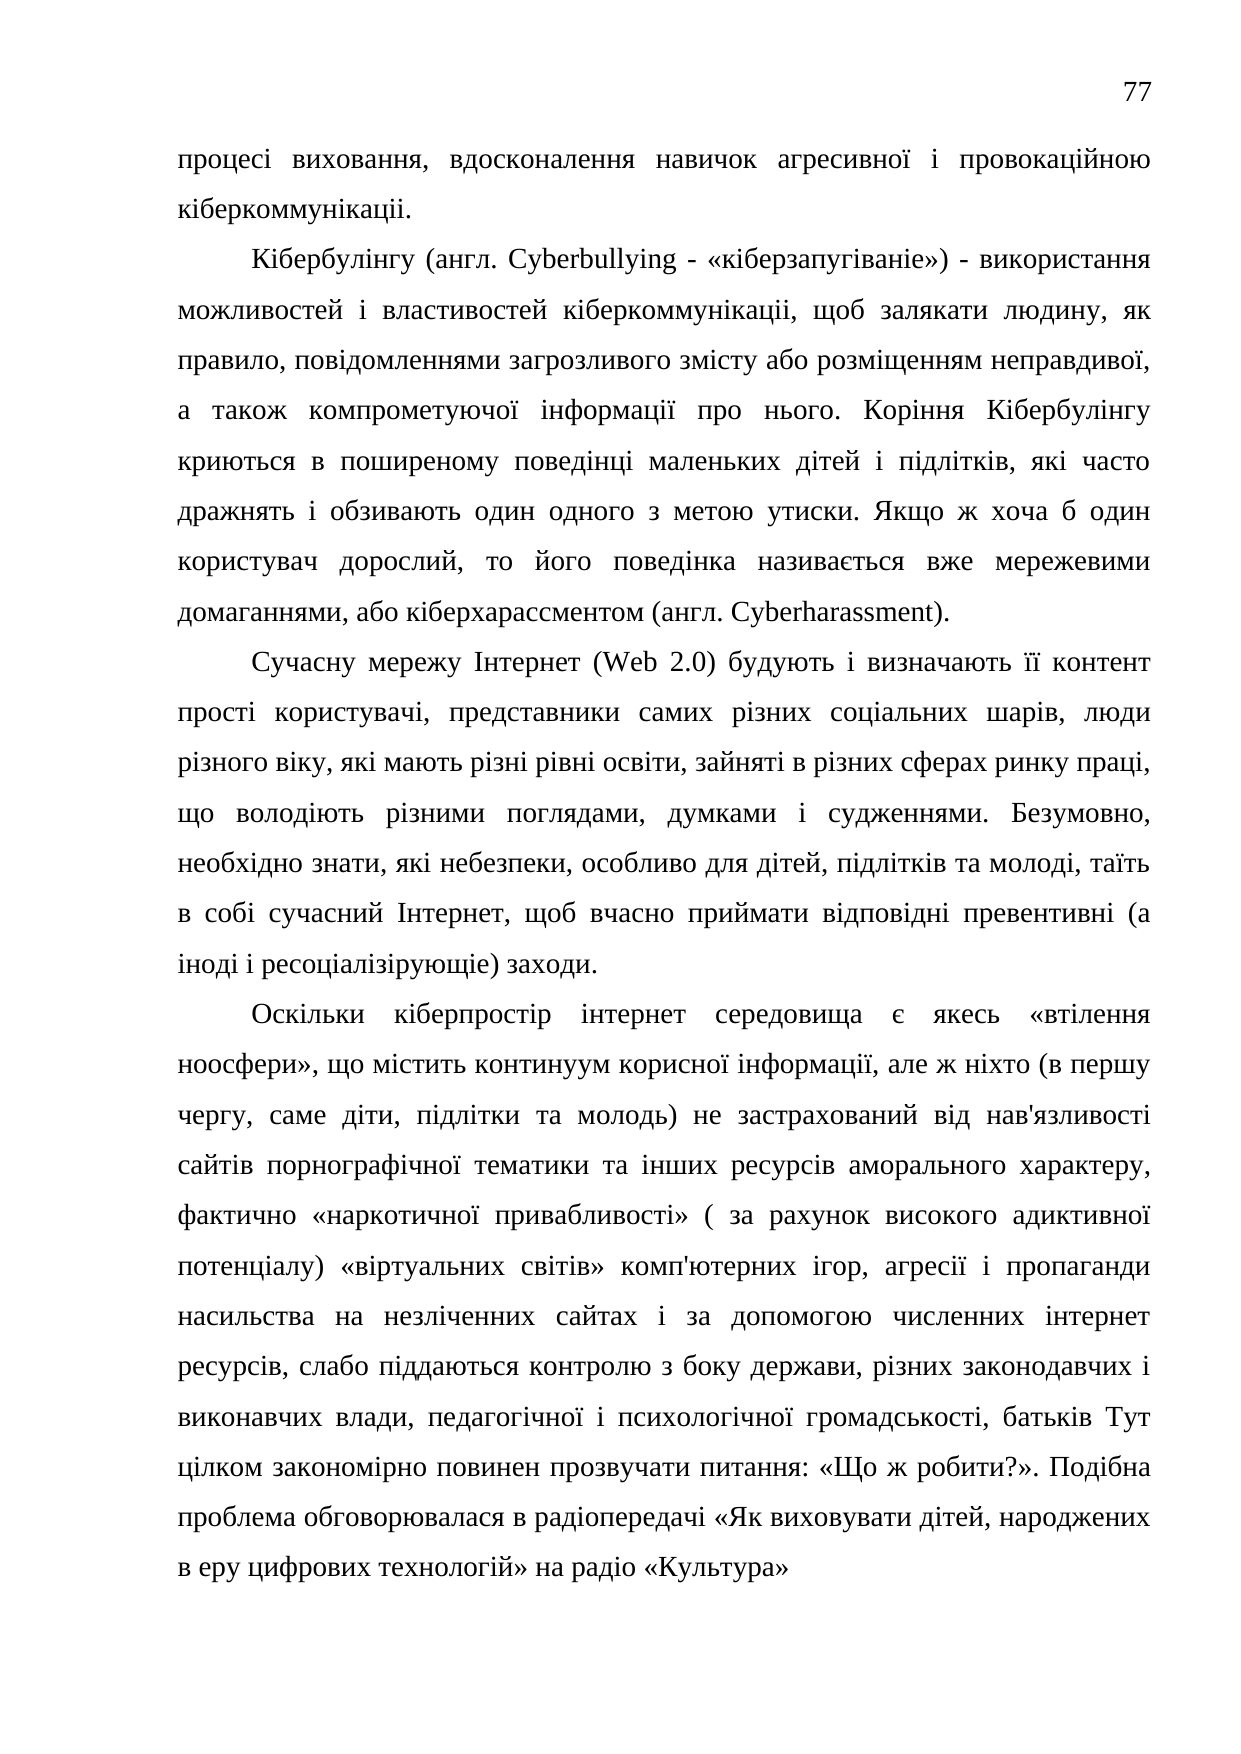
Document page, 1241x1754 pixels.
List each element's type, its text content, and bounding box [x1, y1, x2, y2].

list Кібербулінгу (англ. Cyberbullying - «кіберзапугіваніе») - використання можливостей і властивостей кіберкоммунікаціі, щоб залякати людину, як правило, повідомленнями загрозливого змісту або розміщенням неправдивої, а також компрометуючої інформації про нього. Коріння Кібербулінгу криються в поширеному поведінці маленьких дітей і підлітків, які часто дражнять і обзивають один одного з метою утиски. Якщо ж хоча б один користувач дорослий, то його поведінка називається вже мережевими домаганнями, або кіберхарассментом (англ. Cyberharassment). [177, 241, 1152, 627]
list Оскільки кіберпростір інтернет середовища є якесь «втілення ноосфери», що містить континуум корисної інформації, але ж ніхто (в першу чергу, саме діти, підлітки та молодь) не застрахований від нав'язливості сайтів порнографічної тематики та інших ресурсів аморального характеру, фактично «наркотичної привабливості» ( за рахунок високого адиктивної потенціалу) «віртуальних світів» комп'ютерних ігор, агресії і пропаганди насильства на незліченних сайтах і за допомогою численних інтернет ресурсів, слабо піддаються контролю з боку держави, різних законодавчих і виконавчих влади, педагогічної і психологічної громадськості, батьків Тут цілком закономірно повинен прозвучати питання: «Що ж робити?». Подібна проблема обговорювалася в радіопередачі «Як виховувати дітей, народжених в еру цифрових технологій» на радіо «Культура» [177, 996, 1152, 1583]
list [177, 141, 1152, 225]
list Сучасну мережу Інтернет (Web 2.0) будують і визначають її контент прості користувачі, представники самих різних соціальних шарів, люди різного віку, які мають різні рівні освіти, зайняті в різних сферах ринку праці, що володіють різними поглядами, думками і судженнями. Безумовно, необхідно знати, які небезпеки, особливо для дітей, підлітків та молоді, таїть в собі сучасний Інтернет, щоб вчасно приймати відповідні превентивні (а іноді і ресоціалізірующіе) заходи. [177, 644, 1152, 979]
